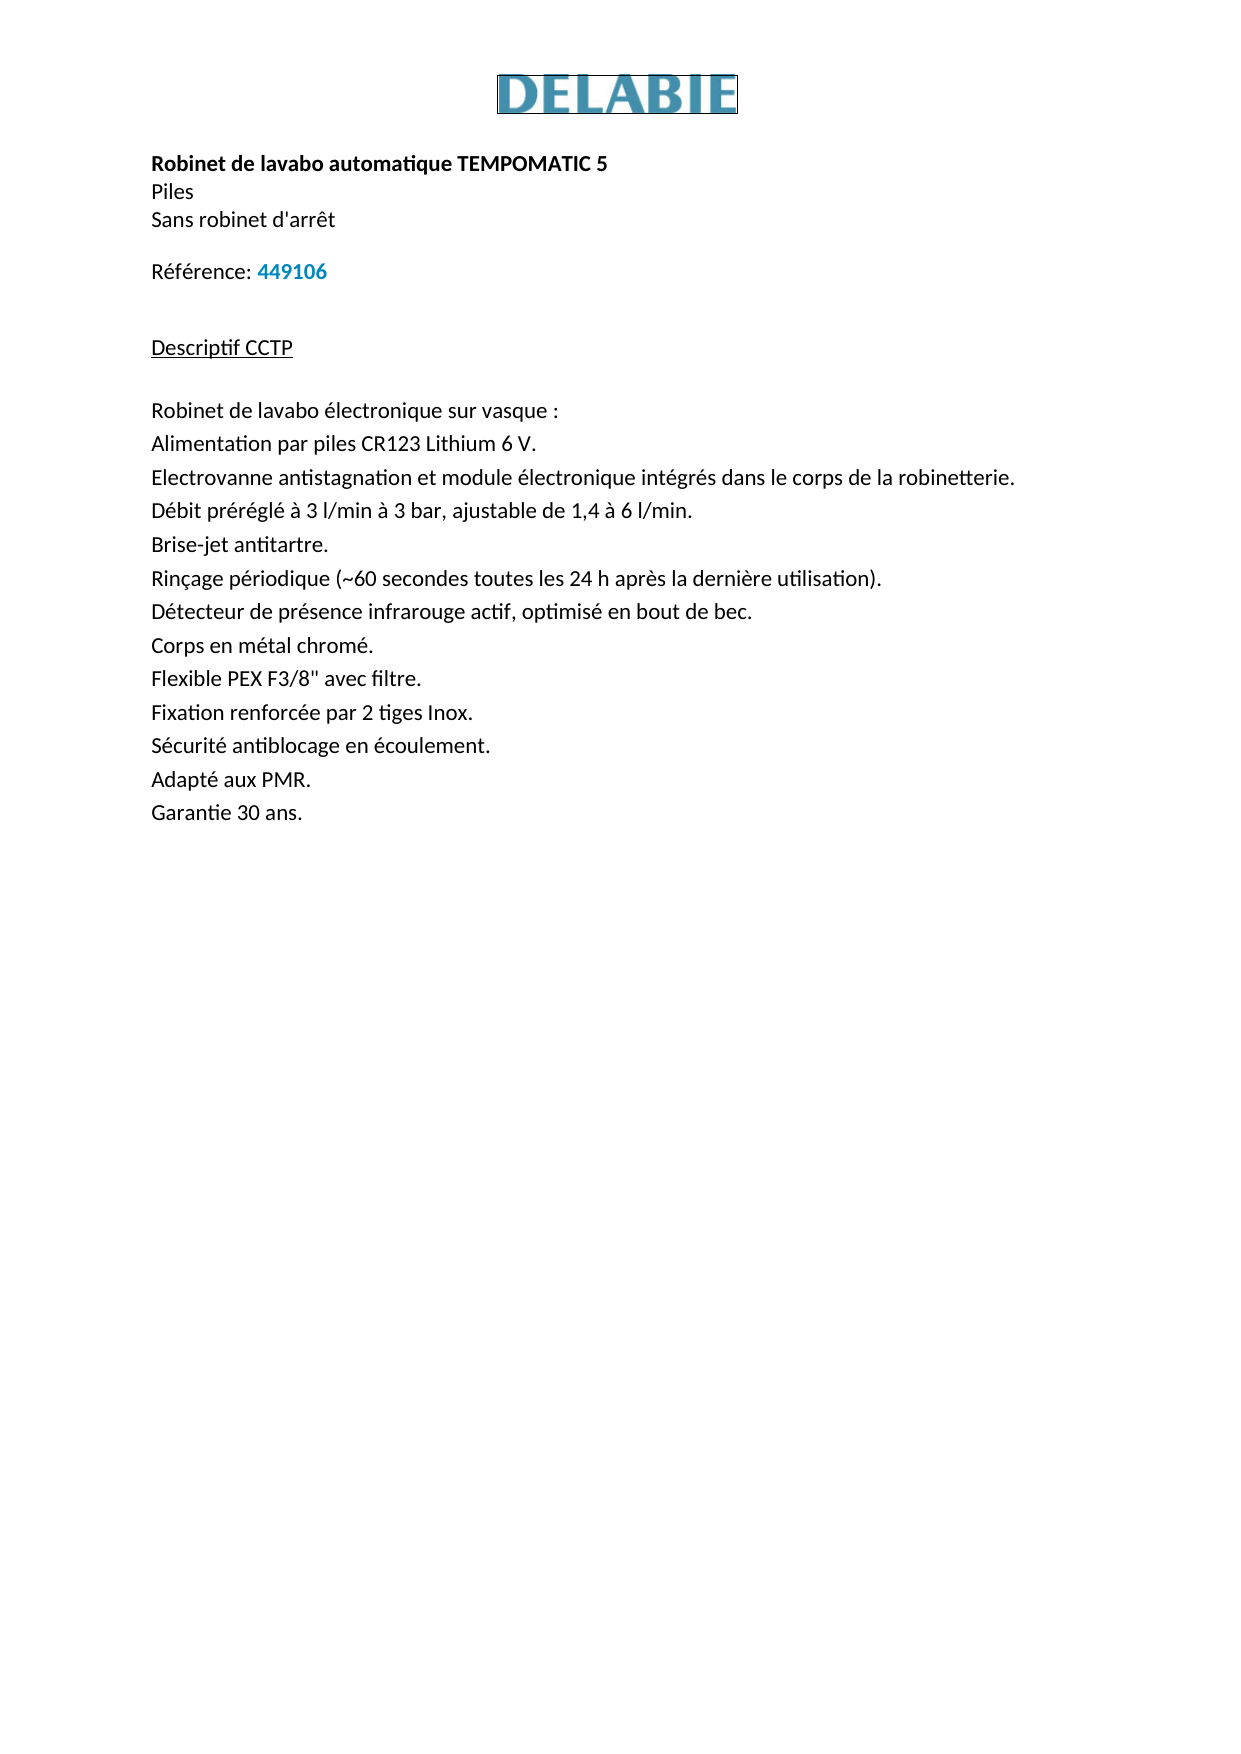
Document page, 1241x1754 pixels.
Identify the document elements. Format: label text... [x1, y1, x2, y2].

text Brise-jet antitartre. [151, 530, 1084, 558]
text Descriptif CCTP [151, 333, 1084, 361]
text Robinet de lavabo électronique sur vasque : [151, 396, 1084, 424]
text Garantie 30 ans. [151, 798, 1084, 827]
text Détecteur de présence infrarouge actif, optimisé en bout de bec. [151, 597, 1084, 625]
text Fixation renforcée par 2 tiges Inox. [151, 698, 1084, 726]
text Electrovanne antistagnation et module électronique intégrés dans le corps de la robinetterie. [151, 463, 1084, 491]
text Robinet de lavabo automatique TEMPOMATIC 5 [151, 149, 1084, 177]
picture [498, 76, 737, 113]
text Alimentation par piles CR123 Lithium 6 V. [151, 429, 1084, 458]
text Piles [151, 177, 1084, 205]
text Flexible PEX F3/8" avec filtre. [151, 664, 1084, 692]
text Sans robinet d'arrêt [151, 205, 1084, 233]
text Adapté aux PMR. [151, 765, 1084, 793]
text Sécurité antiblocage en écoulement. [151, 731, 1084, 759]
text Débit préréglé à 3 l/min à 3 bar, ajustable de 1,4 à 6 l/min. [151, 497, 1084, 525]
text Corps en métal chromé. [151, 631, 1084, 659]
text Rinçage périodique (~60 secondes toutes les 24 h après la dernière utilisation). [151, 564, 1084, 592]
text Référence: 449106 [151, 257, 1084, 285]
